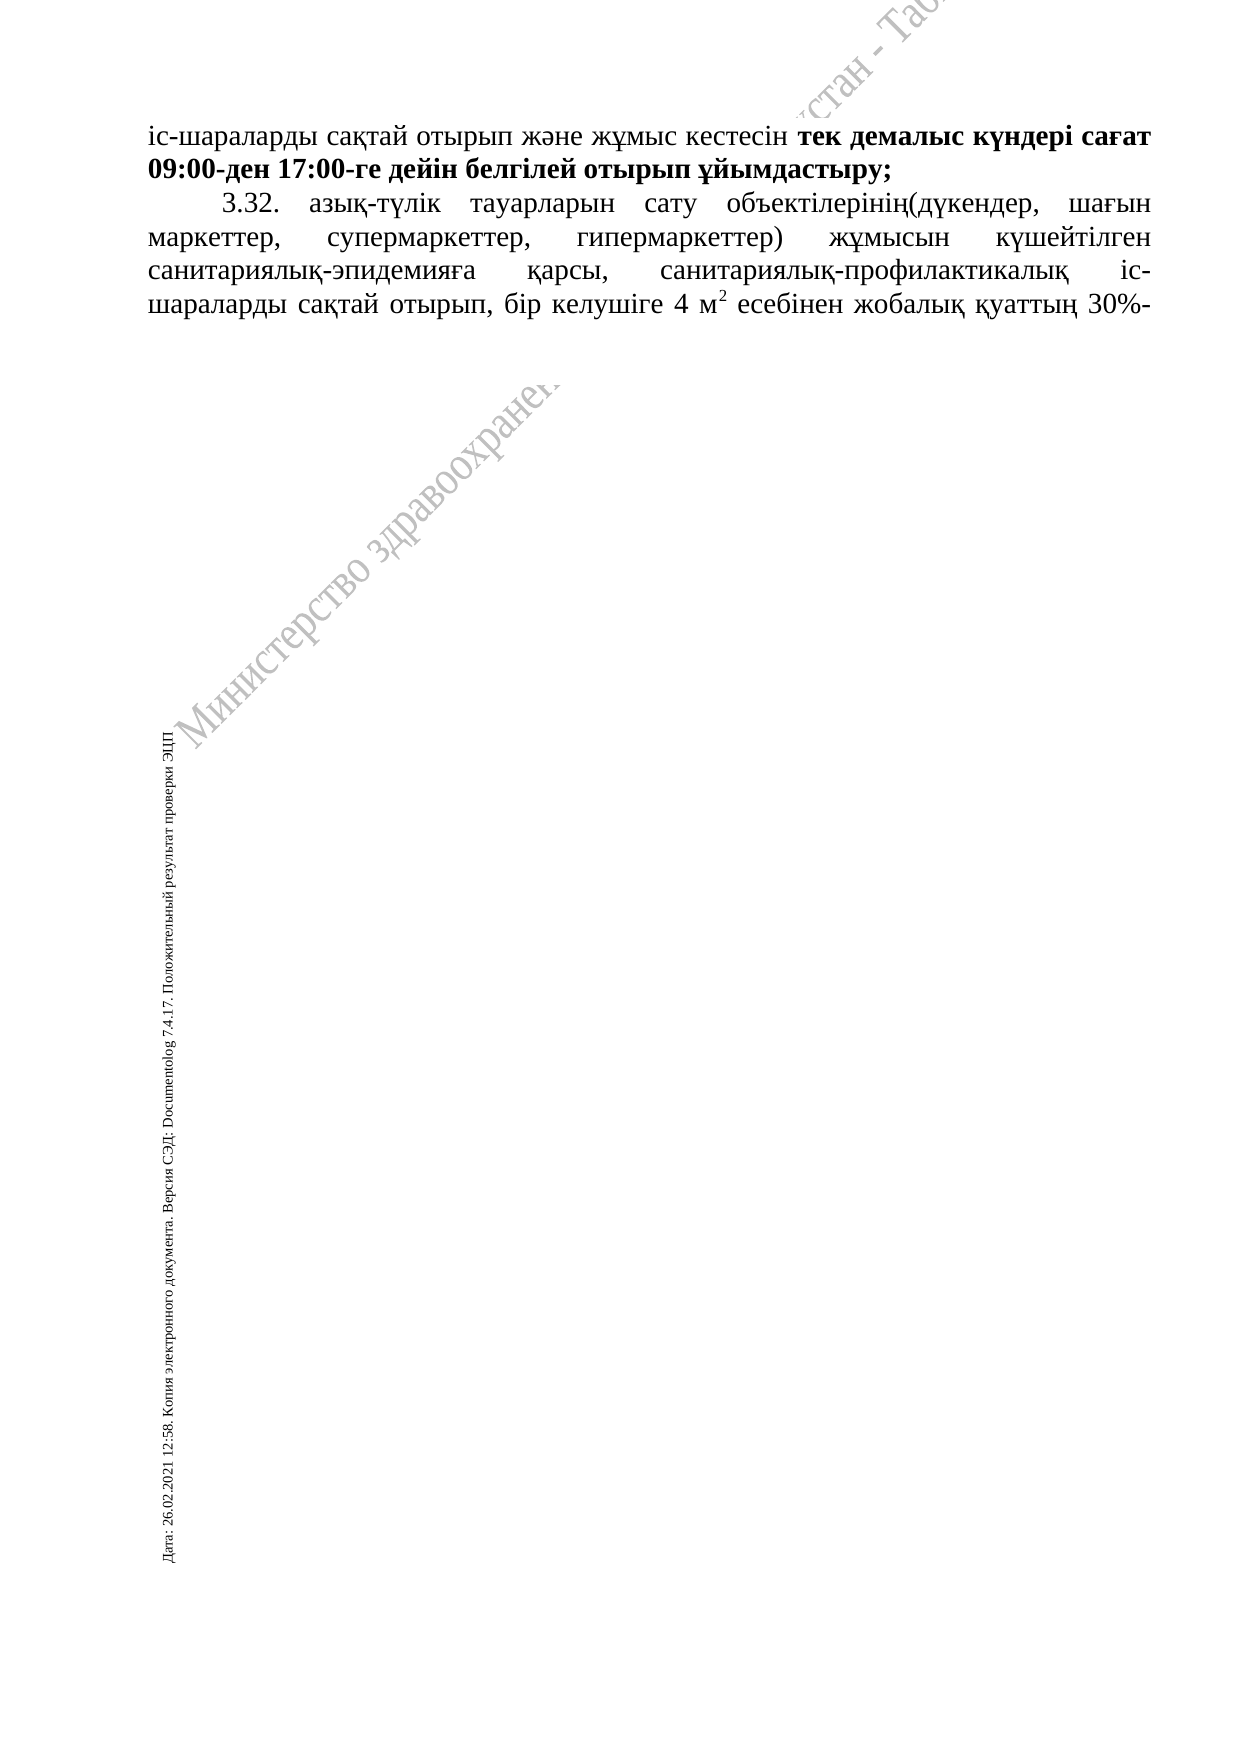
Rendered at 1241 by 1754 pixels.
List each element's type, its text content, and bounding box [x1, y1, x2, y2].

text 3.31. «демалыс күні» азық-түлік жәрмеңкелерінің (ашық ауада) жұмысын күшейтілген санитариялық-эпидемияға қарсы, санитариялық-профилактикалық іс-шараларды сақтай отырып және жұмыс кестесін тек демалыс күндері сағат 09:00-ден 17:00-ге дейін белгілей отырып ұйымдастыру; [148, 118, 1152, 185]
text 3.32. азық-түлік тауарларын сату объектілерінің(дүкендер, шағын маркеттер, супермаркеттер, гипермаркеттер) жұмысын күшейтілген санитариялық-эпидемияға қарсы, санитариялық-профилактикалық іс-шараларды сақтай отырып, бір келушіге 4 м2 есебінен жобалық қуаттың 30%-нан аспайтын толымдылығын сақтаған жағдайда, жұмыс кестесін штаттық режимде белгілей отырып ұйымдастыру; [148, 185, 1152, 384]
